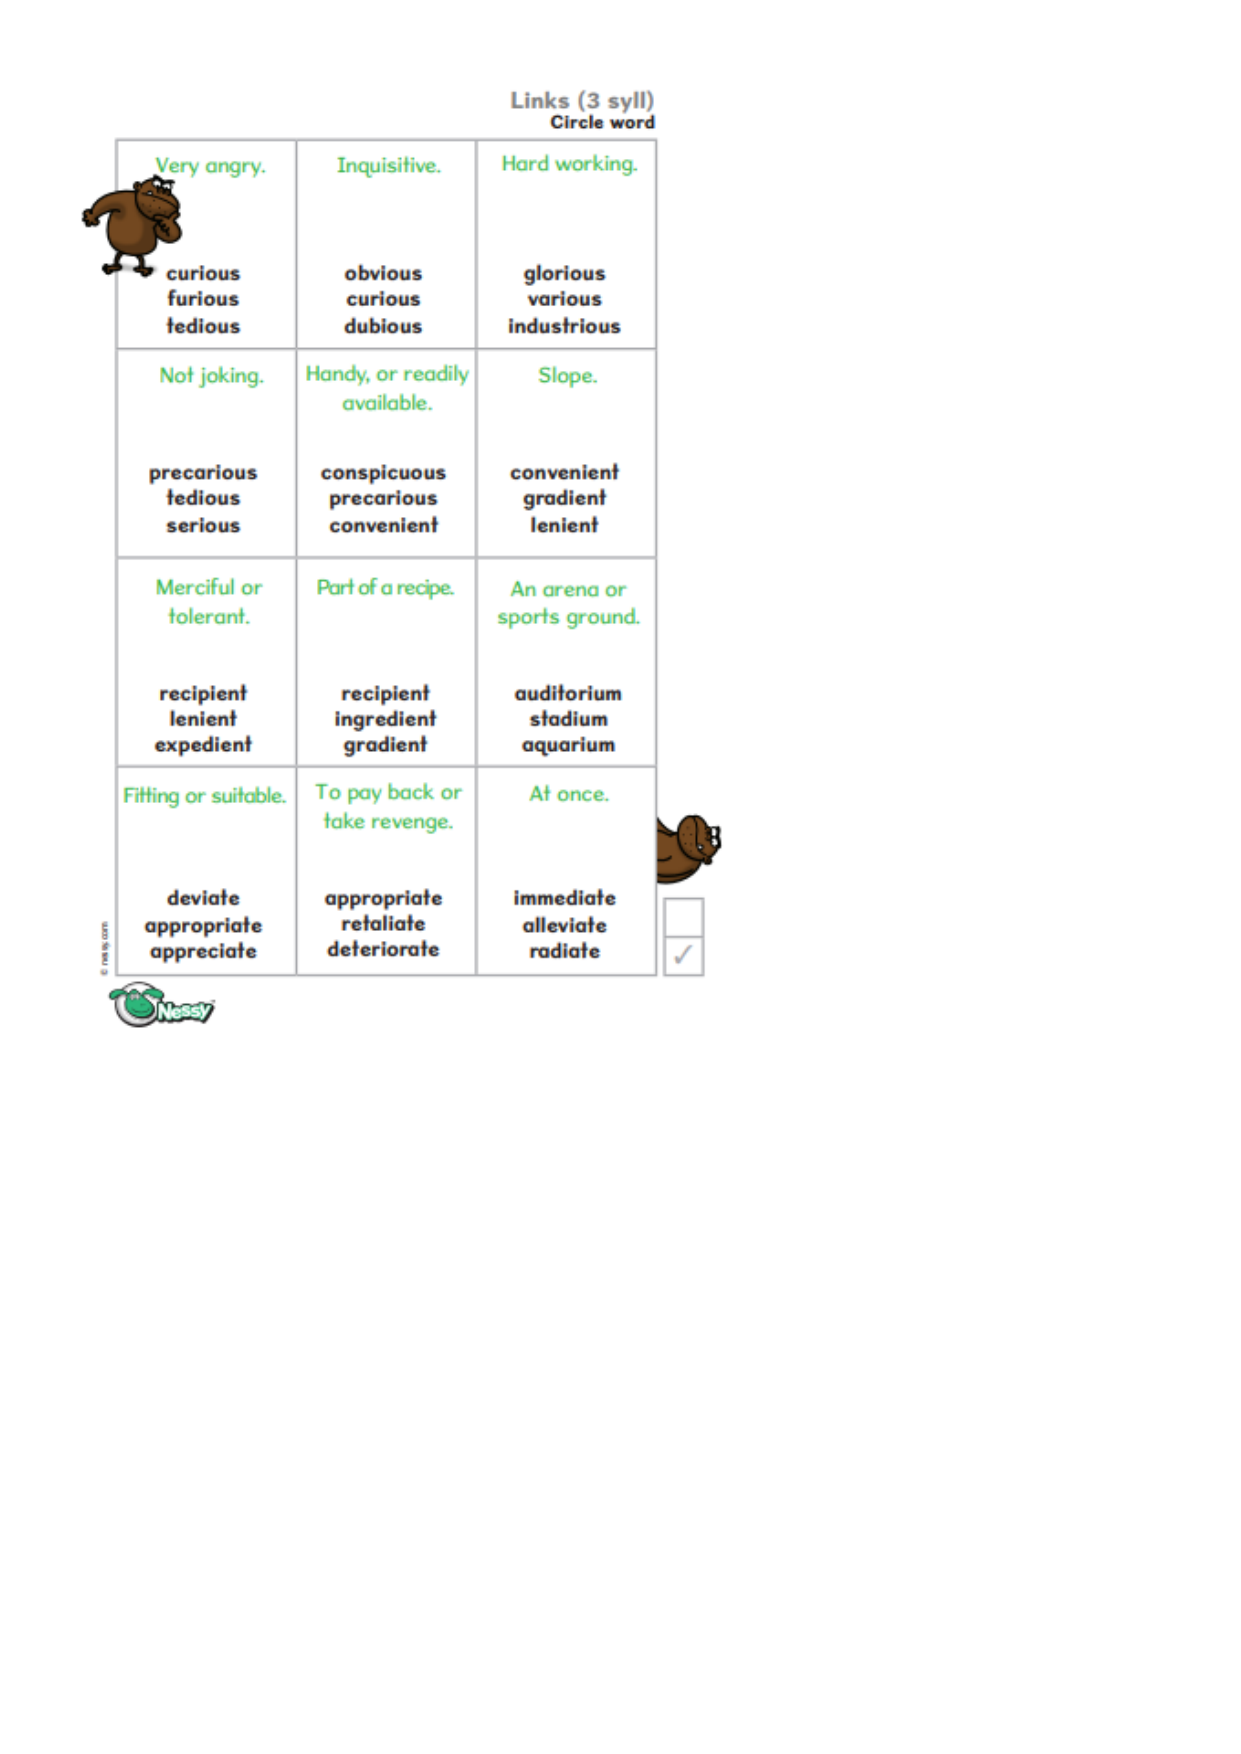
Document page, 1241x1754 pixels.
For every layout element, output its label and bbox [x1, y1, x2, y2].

picture [75, 75, 727, 1046]
